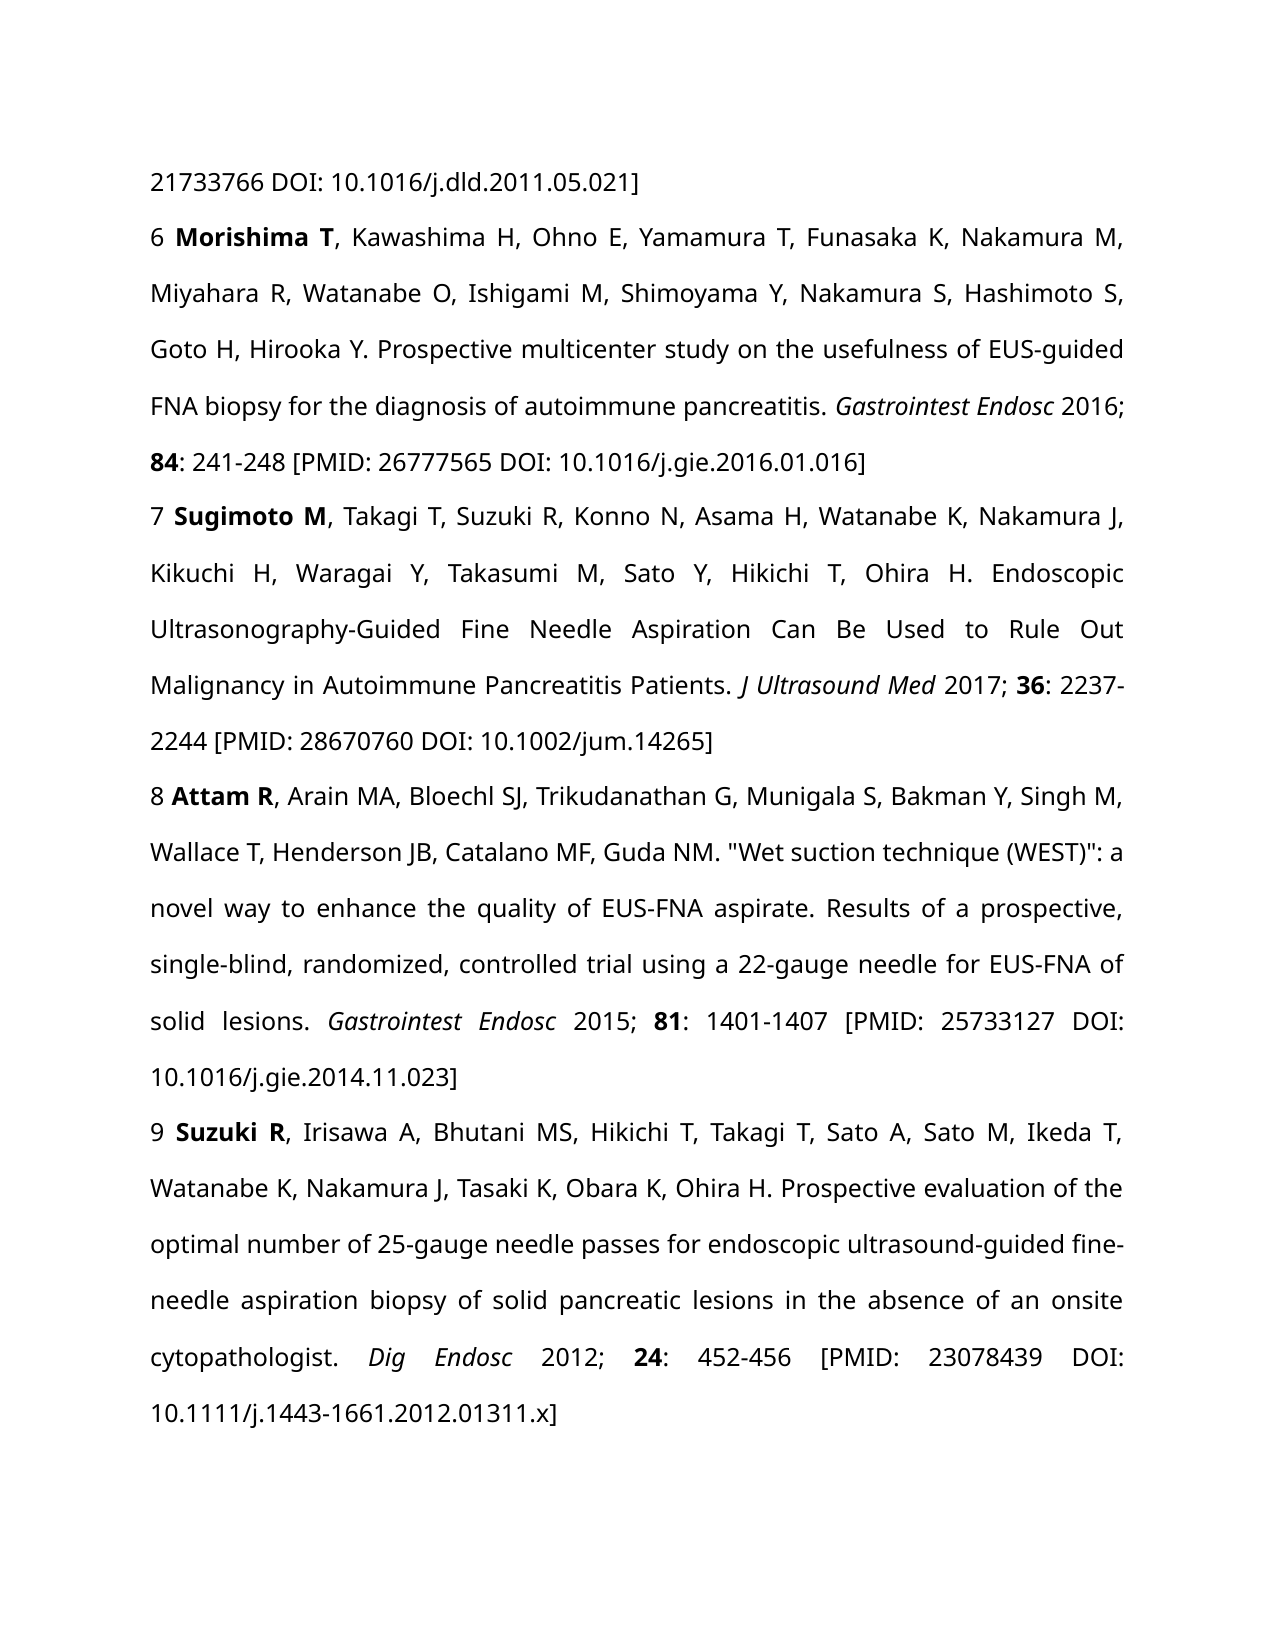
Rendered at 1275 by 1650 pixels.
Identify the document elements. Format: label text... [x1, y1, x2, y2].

text 6 Morishima T, Kawashima H, Ohno E, Yamamura T, Funasaka K, Nakamura M, Miyahara R, Watanabe O, Ishigami M, Shimoyama Y, Nakamura S, Hashimoto S, Goto H, Hirooka Y. Prospective multicenter study on the usefulness of EUS-guided FNA biopsy for the diagnosis of autoimmune pancreatitis. Gastrointest Endosc 2016; 84: 241-248 [PMID: 26777565 DOI: 10.1016/j.gie.2016.01.016] [150, 218, 1125, 480]
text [150, 163, 1125, 201]
text 8 Attam R, Arain MA, Bloechl SJ, Trikudanathan G, Munigala S, Bakman Y, Singh M, Wallace T, Henderson JB, Catalano MF, Guda NM. "Wet suction technique (WEST)": a novel way to enhance the quality of EUS-FNA aspirate. Results of a prospective, single-blind, randomized, controlled trial using a 22-gauge needle for EUS-FNA of solid lesions. Gastrointest Endosc 2015; 81: 1401-1407 [PMID: 25733127 DOI: 10.1016/j.gie.2014.11.023] [150, 777, 1125, 1096]
text 7 Sugimoto M, Takagi T, Suzuki R, Konno N, Asama H, Watanabe K, Nakamura J, Kikuchi H, Waragai Y, Takasumi M, Sato Y, Hikichi T, Ohira H. Endoscopic Ultrasonography-Guided Fine Needle Aspiration Can Be Used to Rule Out Malignancy in Autoimmune Pancreatitis Patients. J Ultrasound Med 2017; 36: 2237-2244 [PMID: 28670760 DOI: 10.1002/jum.14265] [150, 497, 1125, 760]
text 9 Suzuki R, Irisawa A, Bhutani MS, Hikichi T, Takagi T, Sato A, Sato M, Ikeda T, Watanabe K, Nakamura J, Tasaki K, Obara K, Ohira H. Prospective evaluation of the optimal number of 25-gauge needle passes for endoscopic ultrasound-guided fine-needle aspiration biopsy of solid pancreatic lesions in the absence of an onsite cytopathologist. Dig Endosc 2012; 24: 452-456 [PMID: 23078439 DOI: 10.1111/j.1443-1661.2012.01311.x] [150, 1112, 1125, 1431]
